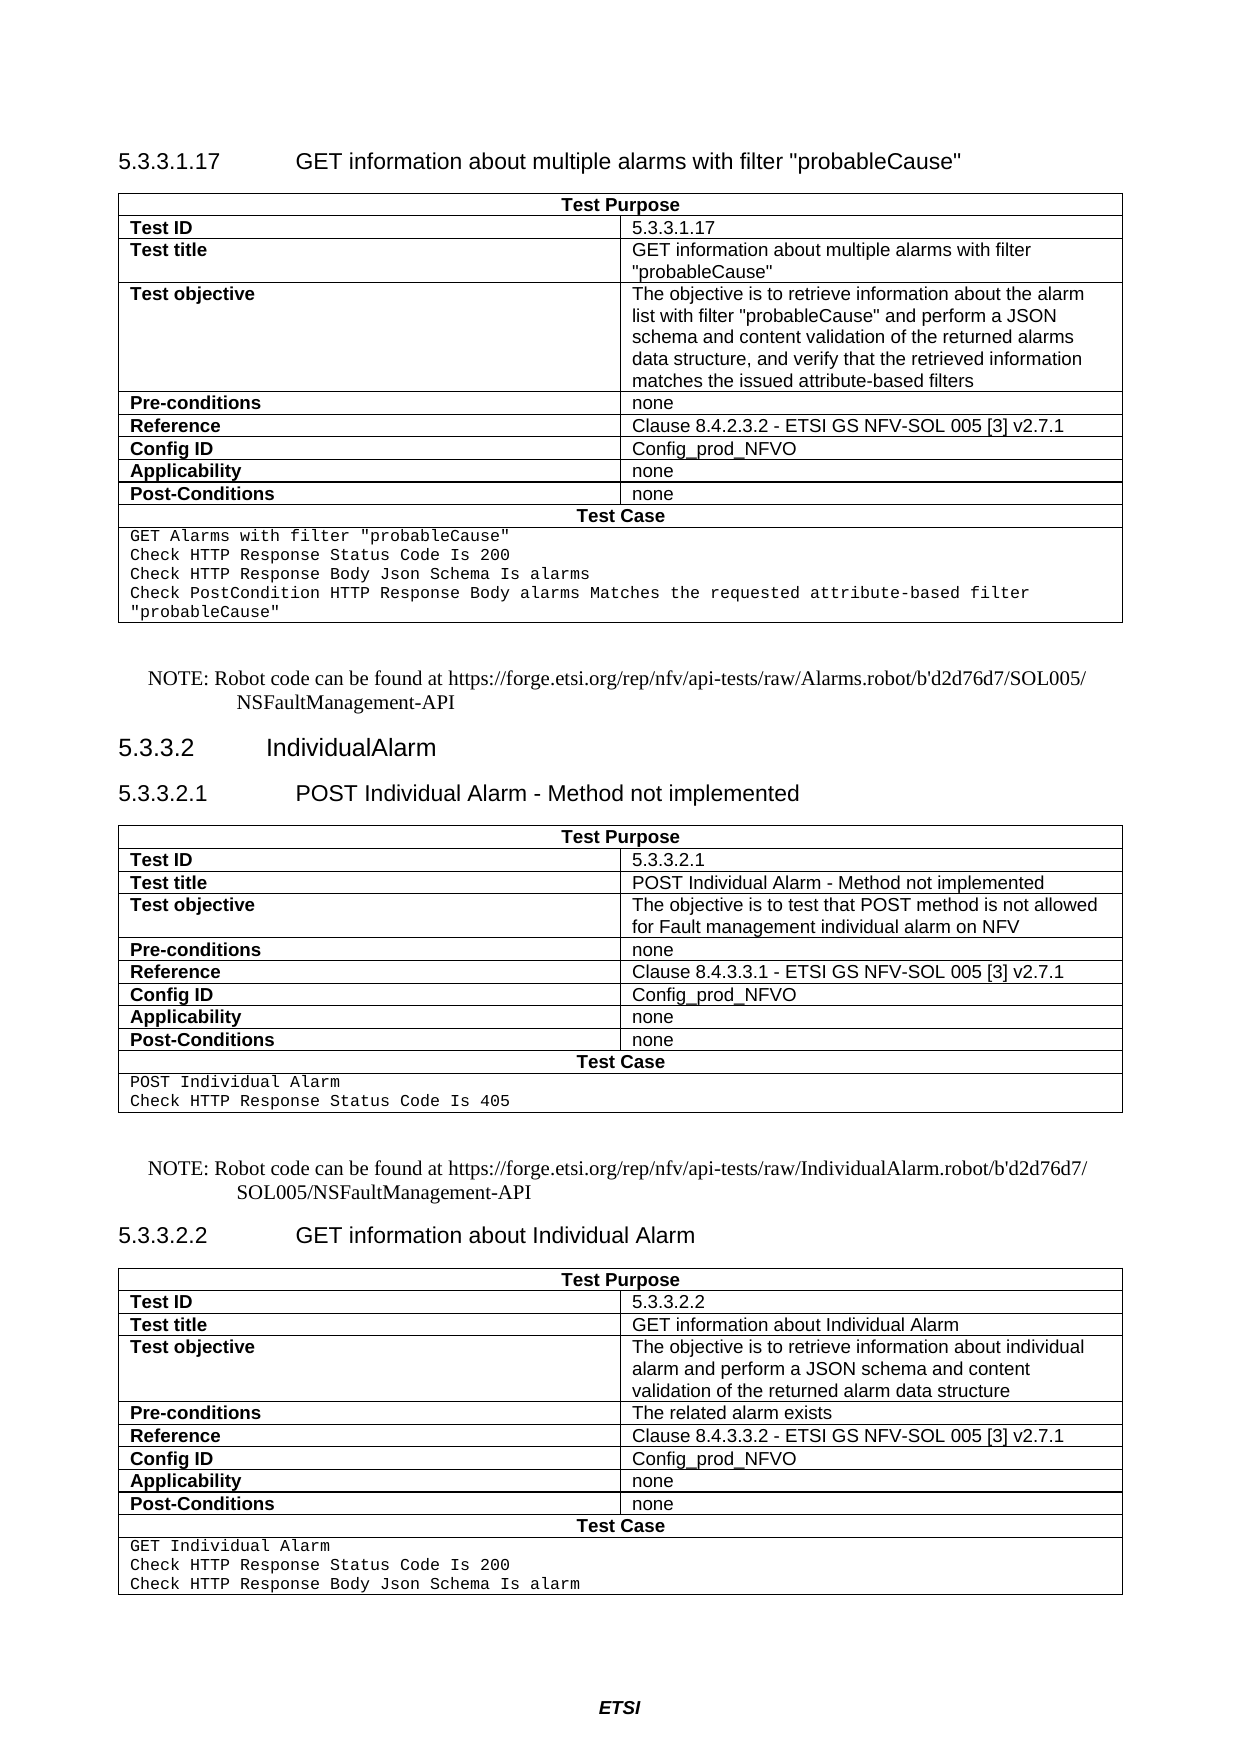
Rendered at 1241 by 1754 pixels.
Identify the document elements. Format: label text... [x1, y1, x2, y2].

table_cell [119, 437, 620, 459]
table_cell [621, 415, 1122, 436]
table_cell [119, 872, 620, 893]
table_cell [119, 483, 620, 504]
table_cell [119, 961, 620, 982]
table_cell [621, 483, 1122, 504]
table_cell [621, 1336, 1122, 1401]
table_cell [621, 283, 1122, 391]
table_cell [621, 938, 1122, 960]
text NOTE: Robot code can be found at https://forge.etsi.org/rep/nfv/api-tests/raw/Alarms.robot/b'd2d76d7/SOL005/NSFaultManagement-API [148, 666, 1122, 714]
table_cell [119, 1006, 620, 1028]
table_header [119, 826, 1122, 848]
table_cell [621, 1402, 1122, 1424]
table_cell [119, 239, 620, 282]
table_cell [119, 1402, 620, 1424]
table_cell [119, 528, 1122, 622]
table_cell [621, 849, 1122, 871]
subtitle 5.3.3.2 IndividualAlarm [118, 733, 1122, 761]
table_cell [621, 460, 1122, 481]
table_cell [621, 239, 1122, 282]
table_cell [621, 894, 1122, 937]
subtitle 5.3.3.1.17 GET information about multiple alarms with filter "probableCause" [118, 148, 1122, 174]
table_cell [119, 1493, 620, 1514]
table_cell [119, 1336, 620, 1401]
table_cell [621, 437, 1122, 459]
subtitle 5.3.3.2.1 POST Individual Alarm - Method not implemented [118, 780, 1122, 807]
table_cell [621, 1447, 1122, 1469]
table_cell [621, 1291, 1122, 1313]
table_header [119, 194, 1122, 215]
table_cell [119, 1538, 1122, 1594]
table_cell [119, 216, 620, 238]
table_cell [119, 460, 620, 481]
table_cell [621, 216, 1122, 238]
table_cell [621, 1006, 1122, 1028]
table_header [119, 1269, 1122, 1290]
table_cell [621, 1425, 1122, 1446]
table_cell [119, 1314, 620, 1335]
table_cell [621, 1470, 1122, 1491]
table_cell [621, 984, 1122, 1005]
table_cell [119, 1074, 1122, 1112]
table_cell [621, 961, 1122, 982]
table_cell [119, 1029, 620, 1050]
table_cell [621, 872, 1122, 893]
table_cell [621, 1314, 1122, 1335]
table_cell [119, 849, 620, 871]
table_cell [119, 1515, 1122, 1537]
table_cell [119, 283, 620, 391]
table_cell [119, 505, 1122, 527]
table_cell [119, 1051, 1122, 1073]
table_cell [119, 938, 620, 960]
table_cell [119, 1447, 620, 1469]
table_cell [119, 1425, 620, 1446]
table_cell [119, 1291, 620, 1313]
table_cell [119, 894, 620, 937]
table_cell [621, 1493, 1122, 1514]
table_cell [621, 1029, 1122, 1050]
text NOTE: Robot code can be found at https://forge.etsi.org/rep/nfv/api-tests/raw/IndividualAlarm.robot/b'd2d76d7/SOL005/NSFaultManagement-API [148, 1156, 1122, 1204]
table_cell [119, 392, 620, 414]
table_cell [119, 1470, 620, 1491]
subtitle 5.3.3.2.2 GET information about Individual Alarm [118, 1222, 1122, 1249]
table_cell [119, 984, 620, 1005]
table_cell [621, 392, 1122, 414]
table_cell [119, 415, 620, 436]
